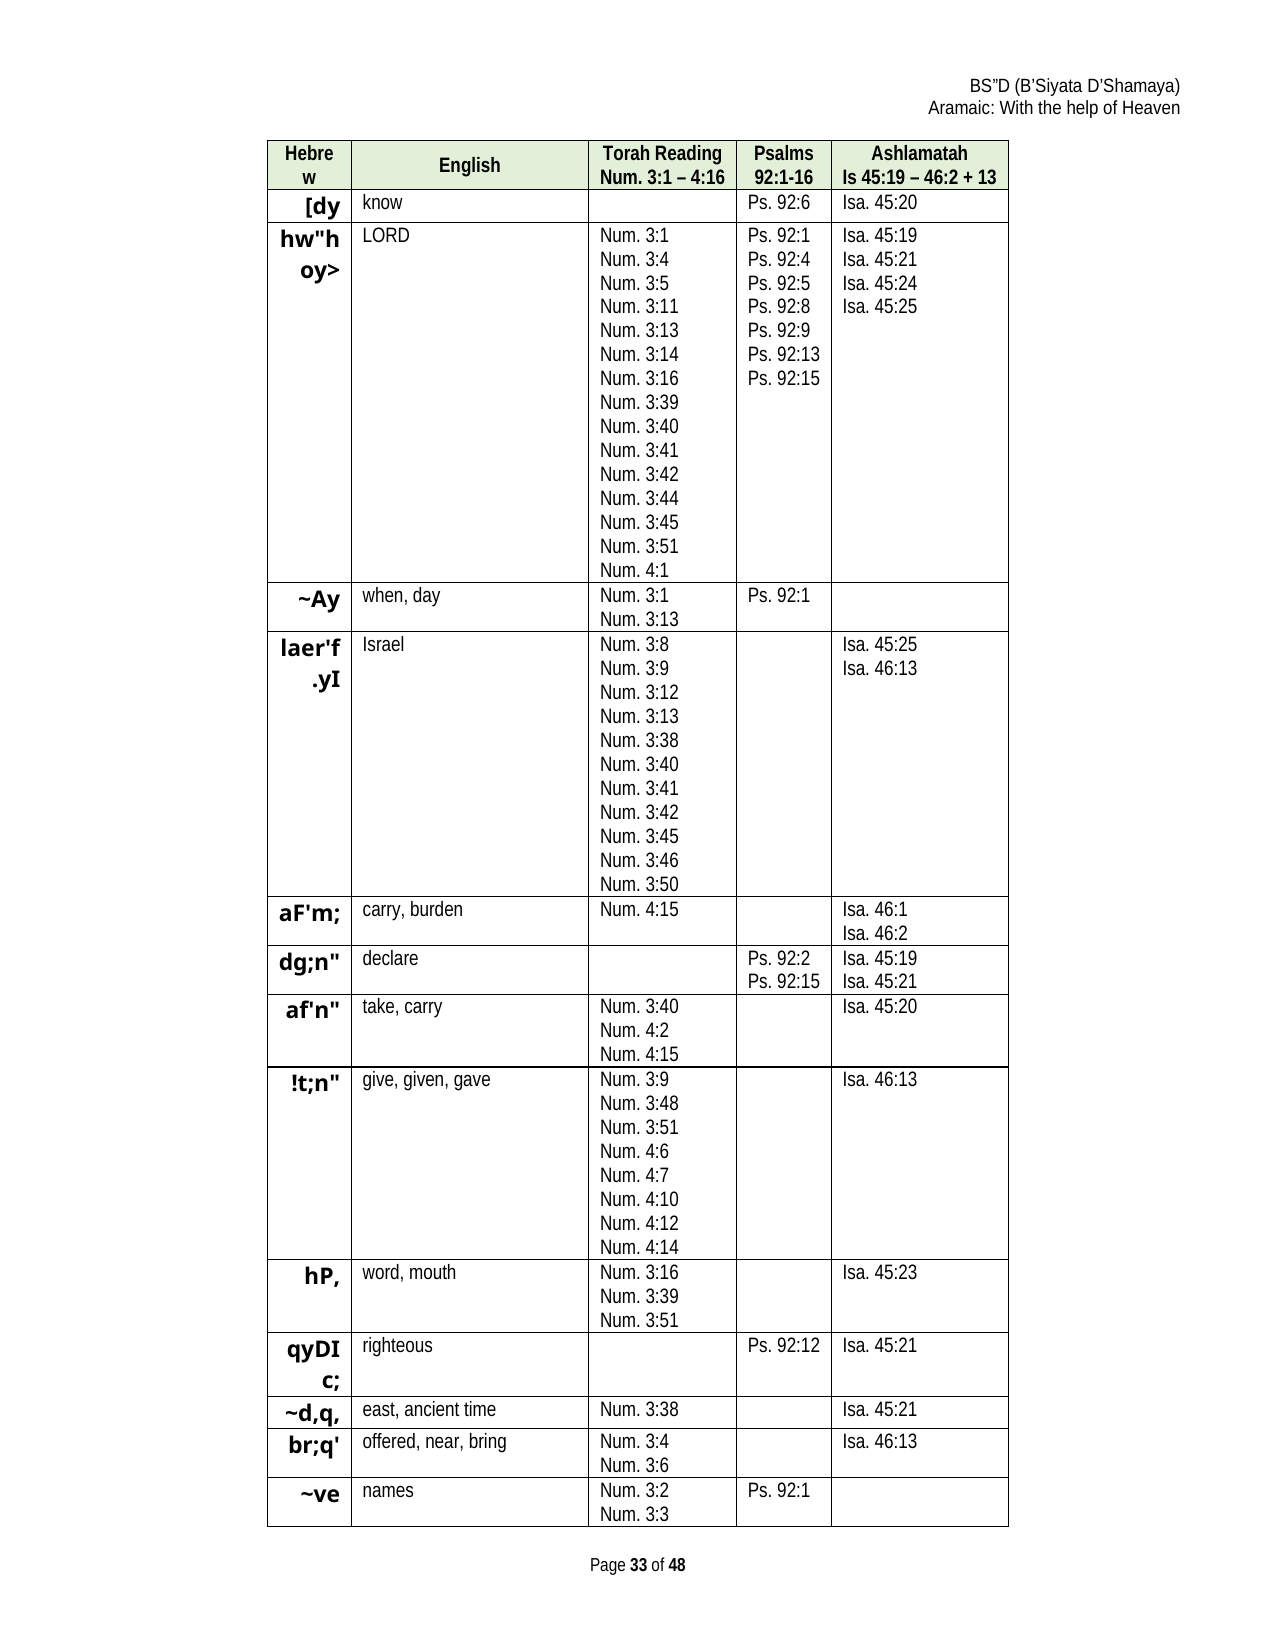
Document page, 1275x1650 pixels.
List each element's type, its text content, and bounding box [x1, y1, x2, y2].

table_header Torah Reading Num. 3:1 – 4:16 [589, 141, 736, 189]
table_cell declare [352, 946, 588, 993]
table_cell Ps. 92:2 Ps. 92:15 [737, 946, 831, 993]
table_cell [737, 995, 831, 1066]
table_cell !t;n" [268, 1068, 351, 1259]
table_cell [589, 1333, 736, 1396]
table_header Psalms 92:1-16 [737, 141, 831, 189]
table_cell righteous [352, 1333, 588, 1396]
table_cell af'n" [268, 995, 351, 1066]
table_cell ~d,q, [268, 1397, 351, 1428]
table_cell Num. 3:1 Num. 3:4 Num. 3:5 Num. 3:11 Num. 3:13 Num. 3:14 Num. 3:16 Num. 3:39 Num. 3:40 Num. 3:41 Num. 3:42 Num. 3:44 Num. 3:45 Num. 3:51 Num. 4:1 [589, 223, 736, 582]
table_header Hebrew [268, 141, 351, 189]
table_cell [737, 1429, 831, 1477]
table_cell offered, near, bring [352, 1429, 588, 1477]
table_cell give, given, gave [352, 1068, 588, 1259]
table_cell [737, 1397, 831, 1428]
table_cell Ps. 92:1 [737, 1478, 831, 1526]
table_cell Num. 3:1 Num. 3:13 [589, 583, 736, 631]
table_cell br;q' [268, 1429, 351, 1477]
table_cell [737, 1068, 831, 1259]
table_cell Num. 3:16 Num. 3:39 Num. 3:51 [589, 1260, 736, 1332]
table_cell laer'f.yI [268, 632, 351, 896]
table_cell Num. 3:9 Num. 3:48 Num. 3:51 Num. 4:6 Num. 4:7 Num. 4:10 Num. 4:12 Num. 4:14 [589, 1068, 736, 1259]
table_cell Isa. 45:25 Isa. 46:13 [832, 632, 1008, 896]
table_cell Isa. 46:13 [832, 1068, 1008, 1259]
table_header Ashlamatah Is 45:19 – 46:2 + 13 [832, 141, 1008, 189]
table_cell know [352, 190, 588, 222]
table_cell east, ancient time [352, 1397, 588, 1428]
table_cell Num. 3:8 Num. 3:9 Num. 3:12 Num. 3:13 Num. 3:38 Num. 3:40 Num. 3:41 Num. 3:42 Num. 3:45 Num. 3:46 Num. 3:50 [589, 632, 736, 896]
table_cell LORD [352, 223, 588, 582]
table_cell [dy [268, 190, 351, 222]
table_cell aF'm; [268, 897, 351, 944]
table_cell Isa. 45:20 [832, 995, 1008, 1066]
table_cell Ps. 92:1 [737, 583, 831, 631]
table_cell Ps. 92:6 [737, 190, 831, 222]
table_cell Isa. 46:1 Isa. 46:2 [832, 897, 1008, 944]
table_cell Num. 3:38 [589, 1397, 736, 1428]
table_header English [352, 141, 588, 189]
table_cell Isa. 45:19 Isa. 45:21 [832, 946, 1008, 993]
table_cell hP, [268, 1260, 351, 1332]
table_cell Isa. 45:23 [832, 1260, 1008, 1332]
table_cell word, mouth [352, 1260, 588, 1332]
table_cell Isa. 45:21 [832, 1397, 1008, 1428]
table_cell [832, 583, 1008, 631]
table_cell hw"hoy> [268, 223, 351, 582]
table_cell Ps. 92:12 [737, 1333, 831, 1396]
table_cell carry, burden [352, 897, 588, 944]
table_cell ~ve [268, 1478, 351, 1526]
table_cell Num. 4:15 [589, 897, 736, 944]
table_cell [737, 632, 831, 896]
table_cell dg;n" [268, 946, 351, 993]
table_cell Israel [352, 632, 588, 896]
table_cell [589, 190, 736, 222]
table_cell [737, 897, 831, 944]
table_cell Isa. 46:13 [832, 1429, 1008, 1477]
table_cell Isa. 45:20 [832, 190, 1008, 222]
table_cell [589, 946, 736, 993]
table_cell Ps. 92:1 Ps. 92:4 Ps. 92:5 Ps. 92:8 Ps. 92:9 Ps. 92:13 Ps. 92:15 [737, 223, 831, 582]
table_cell [832, 1478, 1008, 1526]
table_cell names [352, 1478, 588, 1526]
table_cell Isa. 45:21 [832, 1333, 1008, 1396]
table_cell take, carry [352, 995, 588, 1066]
table_cell ~Ay [268, 583, 351, 631]
table_cell qyDIc; [268, 1333, 351, 1396]
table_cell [589, 1478, 736, 1526]
table_cell Num. 3:40 Num. 4:2 Num. 4:15 [589, 995, 736, 1066]
table_cell Num. 3:4 Num. 3:6 [589, 1429, 736, 1477]
table_cell [737, 1260, 831, 1332]
table_cell Isa. 45:19 Isa. 45:21 Isa. 45:24 Isa. 45:25 [832, 223, 1008, 582]
table_cell when, day [352, 583, 588, 631]
